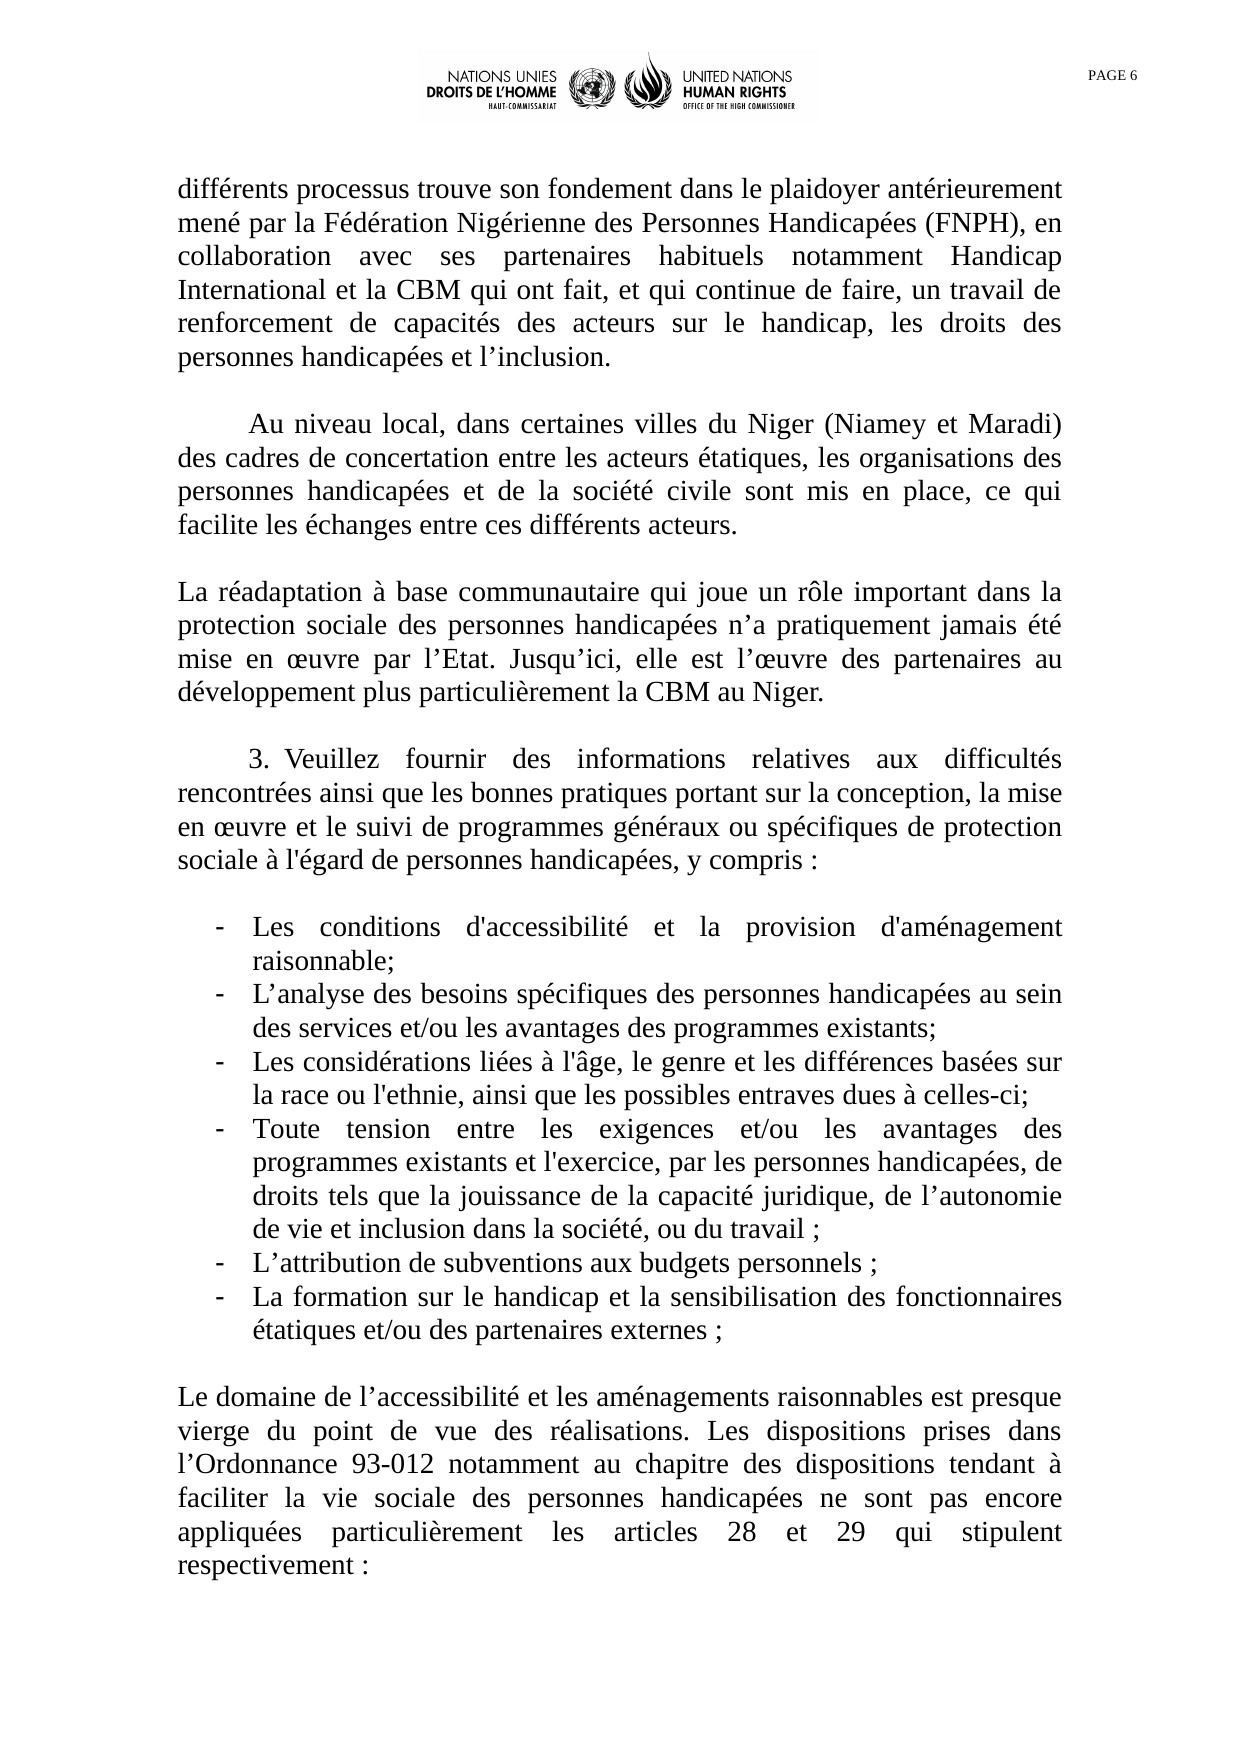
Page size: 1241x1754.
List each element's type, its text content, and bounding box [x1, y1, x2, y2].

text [177, 171, 1063, 373]
text La réadaptation à base communautaire qui joue un rôle important dans la protection sociale des personnes handicapées n’a pratiquement jamais été mise en œuvre par l’Etat. Jusqu’ici, elle est l’œuvre des partenaires au développement plus particulièrement la CBM au Niger. [177, 574, 1063, 708]
list Toute tension entre les exigences et/ou les avantages des programmes existants et l'exercice, par les personnes handicapées, de droits tels que la jouissance de la capacité juridique, de l’autonomie de vie et inclusion dans la société, ou du travail ; [215, 1111, 1063, 1245]
list L’attribution de subventions aux budgets personnels ; [215, 1245, 1063, 1279]
picture [418, 50, 818, 122]
text Le domaine de l’accessibilité et les aménagements raisonnables est presque vierge du point de vue des réalisations. Les dispositions prises dans l’Ordonnance 93-012 notamment au chapitre des dispositions tendant à faciliter la vie sociale des personnes handicapées ne sont pas encore appliquées particulièrement les articles 28 et 29 qui stipulent respectivement : [177, 1379, 1063, 1581]
text Au niveau local, dans certaines villes du Niger (Niamey et Maradi) des cadres de concertation entre les acteurs étatiques, les organisations des personnes handicapées et de la société civile sont mis en place, ce qui facilite les échanges entre ces différents acteurs. [177, 406, 1063, 540]
list La formation sur le handicap et la sensibilisation des fonctionnaires étatiques et/ou des partenaires externes ; [215, 1279, 1063, 1346]
list Les conditions d'accessibilité et la provision d'aménagement raisonnable; [215, 909, 1063, 976]
list L’analyse des besoins spécifiques des personnes handicapées au sein des services et/ou les avantages des programmes existants; [215, 976, 1063, 1044]
text 3. Veuillez fournir des informations relatives aux difficultés rencontrées ainsi que les bonnes pratiques portant sur la conception, la mise en œuvre et le suivi de programmes généraux ou spécifiques de protection sociale à l'égard de personnes handicapées, y compris : [177, 742, 1063, 876]
list Les considérations liées à l'âge, le genre et les différences basées sur la race ou l'ethnie, ainsi que les possibles entraves dues à celles-ci; [215, 1044, 1063, 1111]
